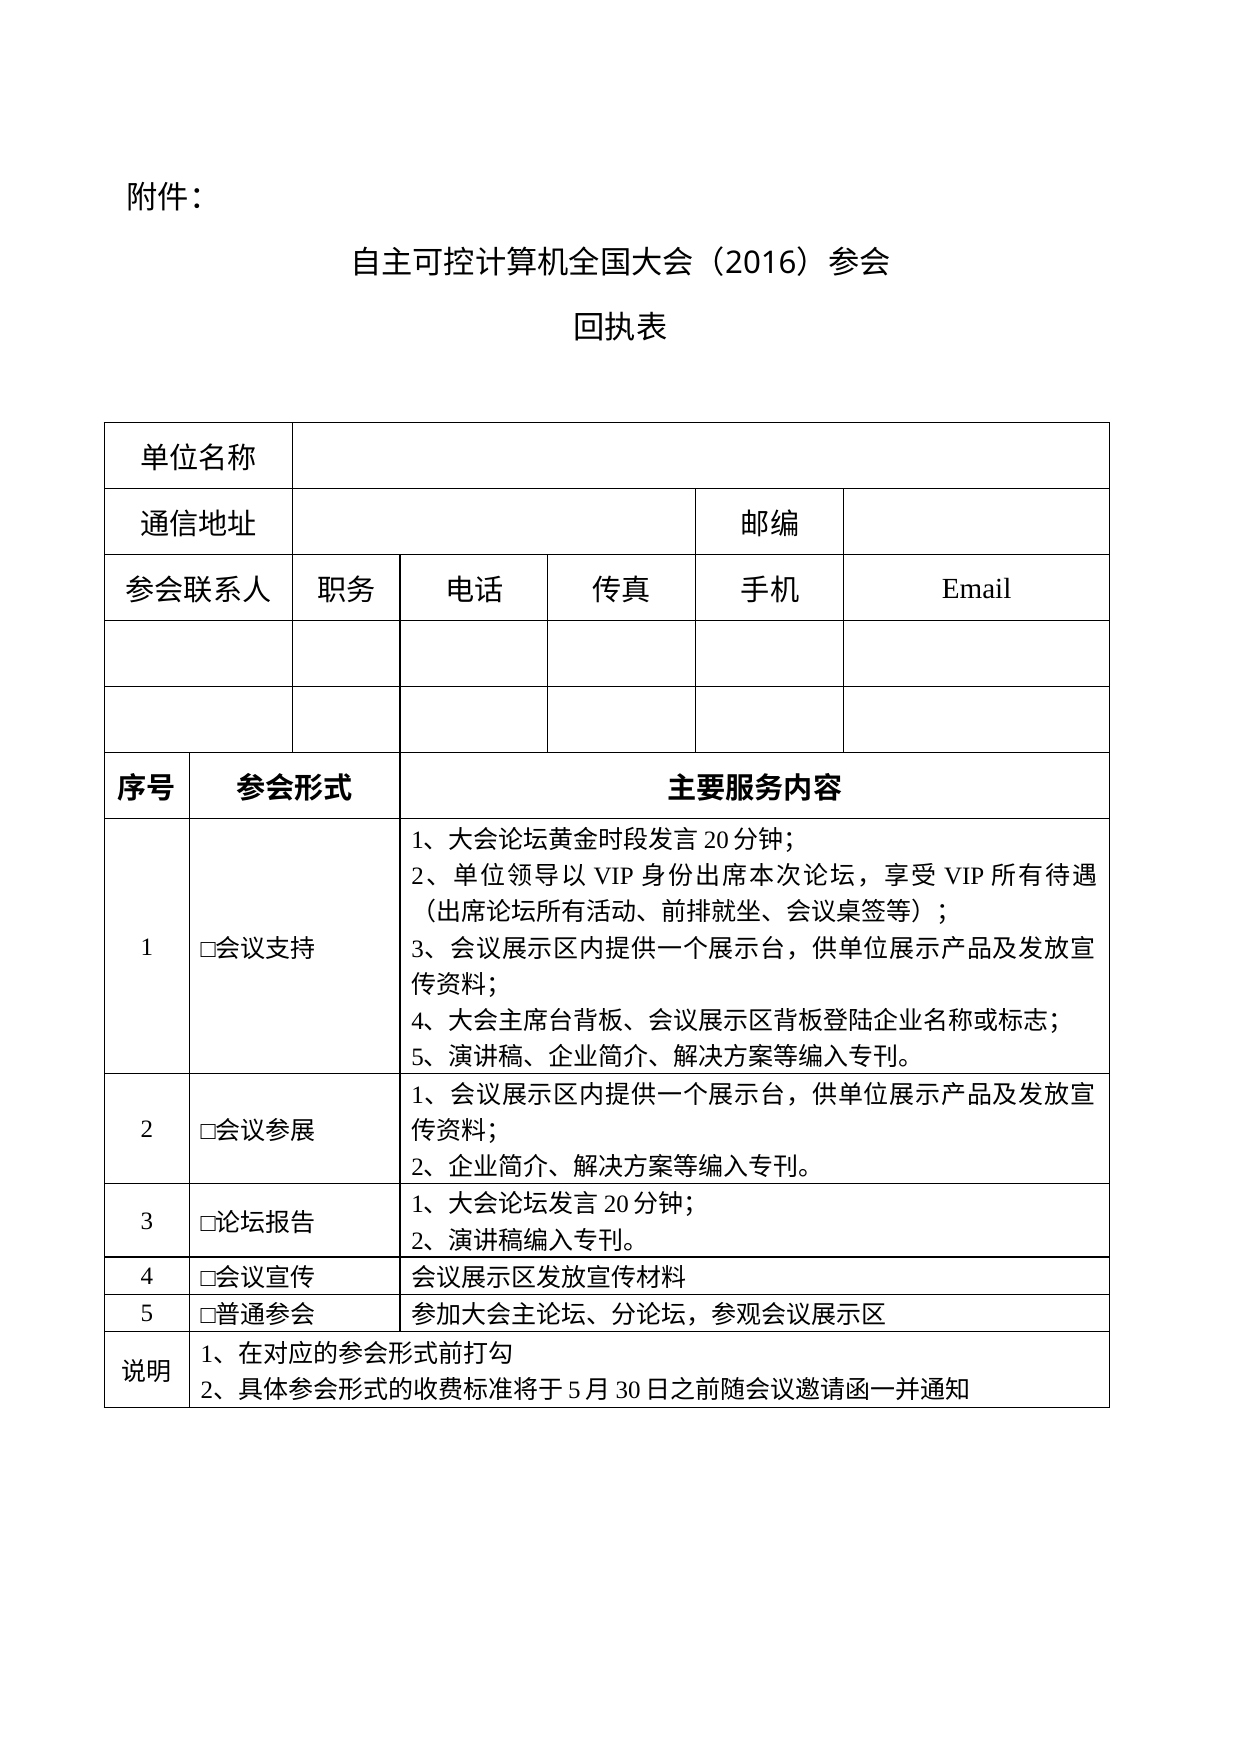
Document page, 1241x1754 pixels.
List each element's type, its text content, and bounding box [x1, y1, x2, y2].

table_cell 职务 [293, 555, 399, 620]
table_cell 2 [105, 1074, 189, 1183]
table_cell [105, 687, 292, 752]
table_cell 4 [105, 1258, 189, 1294]
table_cell 序号 [105, 753, 189, 818]
table_cell □论坛报告 [190, 1184, 399, 1256]
table_cell 参会形式 [190, 753, 399, 818]
table_cell 1、会议展示区内提供一个展示台，供单位展示产品及发放宣传资料； 2、企业简介、解决方案等编入专刊。 [401, 1074, 1109, 1183]
text 回执表 [126, 292, 1114, 357]
table_cell 1 [105, 819, 189, 1073]
table_cell 通信地址 [105, 489, 292, 554]
table_cell 电话 [401, 555, 547, 620]
table_cell [293, 621, 399, 686]
table_cell 5 [105, 1295, 189, 1331]
table_cell □会议参展 [190, 1074, 399, 1183]
table_cell [844, 621, 1109, 686]
table_cell [548, 621, 695, 686]
table_cell [844, 687, 1109, 752]
table_header 单位名称 [105, 423, 292, 488]
table_cell [548, 687, 695, 752]
table_cell 1、在对应的参会形式前打勾 2、具体参会形式的收费标准将于5月30日之前随会议邀请函一并通知 [190, 1332, 1109, 1407]
table_cell [293, 489, 695, 554]
table_cell [844, 489, 1109, 554]
table_cell 1、大会论坛发言20分钟； 2、演讲稿编入专刊。 [401, 1184, 1109, 1256]
table_cell □普通参会 [190, 1295, 399, 1331]
table_cell [401, 687, 547, 752]
table_cell [105, 621, 292, 686]
table_cell 主要服务内容 [401, 753, 1109, 818]
table_cell 邮编 [696, 489, 843, 554]
table_cell 手机 [696, 555, 843, 620]
table_cell 说明 [105, 1332, 189, 1407]
text 自主可控计算机全国大会（2016）参会 [126, 227, 1114, 292]
table_cell 参加大会主论坛、分论坛，参观会议展示区 [401, 1295, 1109, 1331]
table_cell [401, 621, 547, 686]
table_cell 会议展示区发放宣传材料 [401, 1258, 1109, 1294]
table_cell 参会联系人 [105, 555, 292, 620]
table_cell □会议宣传 [190, 1258, 399, 1294]
table_cell [696, 621, 843, 686]
text 附件： [126, 162, 1114, 227]
table_cell 3 [105, 1184, 189, 1256]
table_cell □会议支持 [190, 819, 399, 1073]
table_cell [293, 687, 399, 752]
table_cell [696, 687, 843, 752]
table_header [293, 423, 1109, 488]
table_cell 1、大会论坛黄金时段发言20分钟； 2、单位领导以VIP身份出席本次论坛，享受VIP所有待遇（出席论坛所有活动、前排就坐、会议桌签等）； 3、会议展示区内提供一个展示台，供单位展示产品及发放宣传资料； 4、大会主席台背板、会议展示区背板登陆企业名称或标志； 5、演讲稿、企业简介、解决方案等编入专刊。 [401, 819, 1109, 1073]
table_cell Email [844, 555, 1109, 620]
table_cell 传真 [548, 555, 695, 620]
